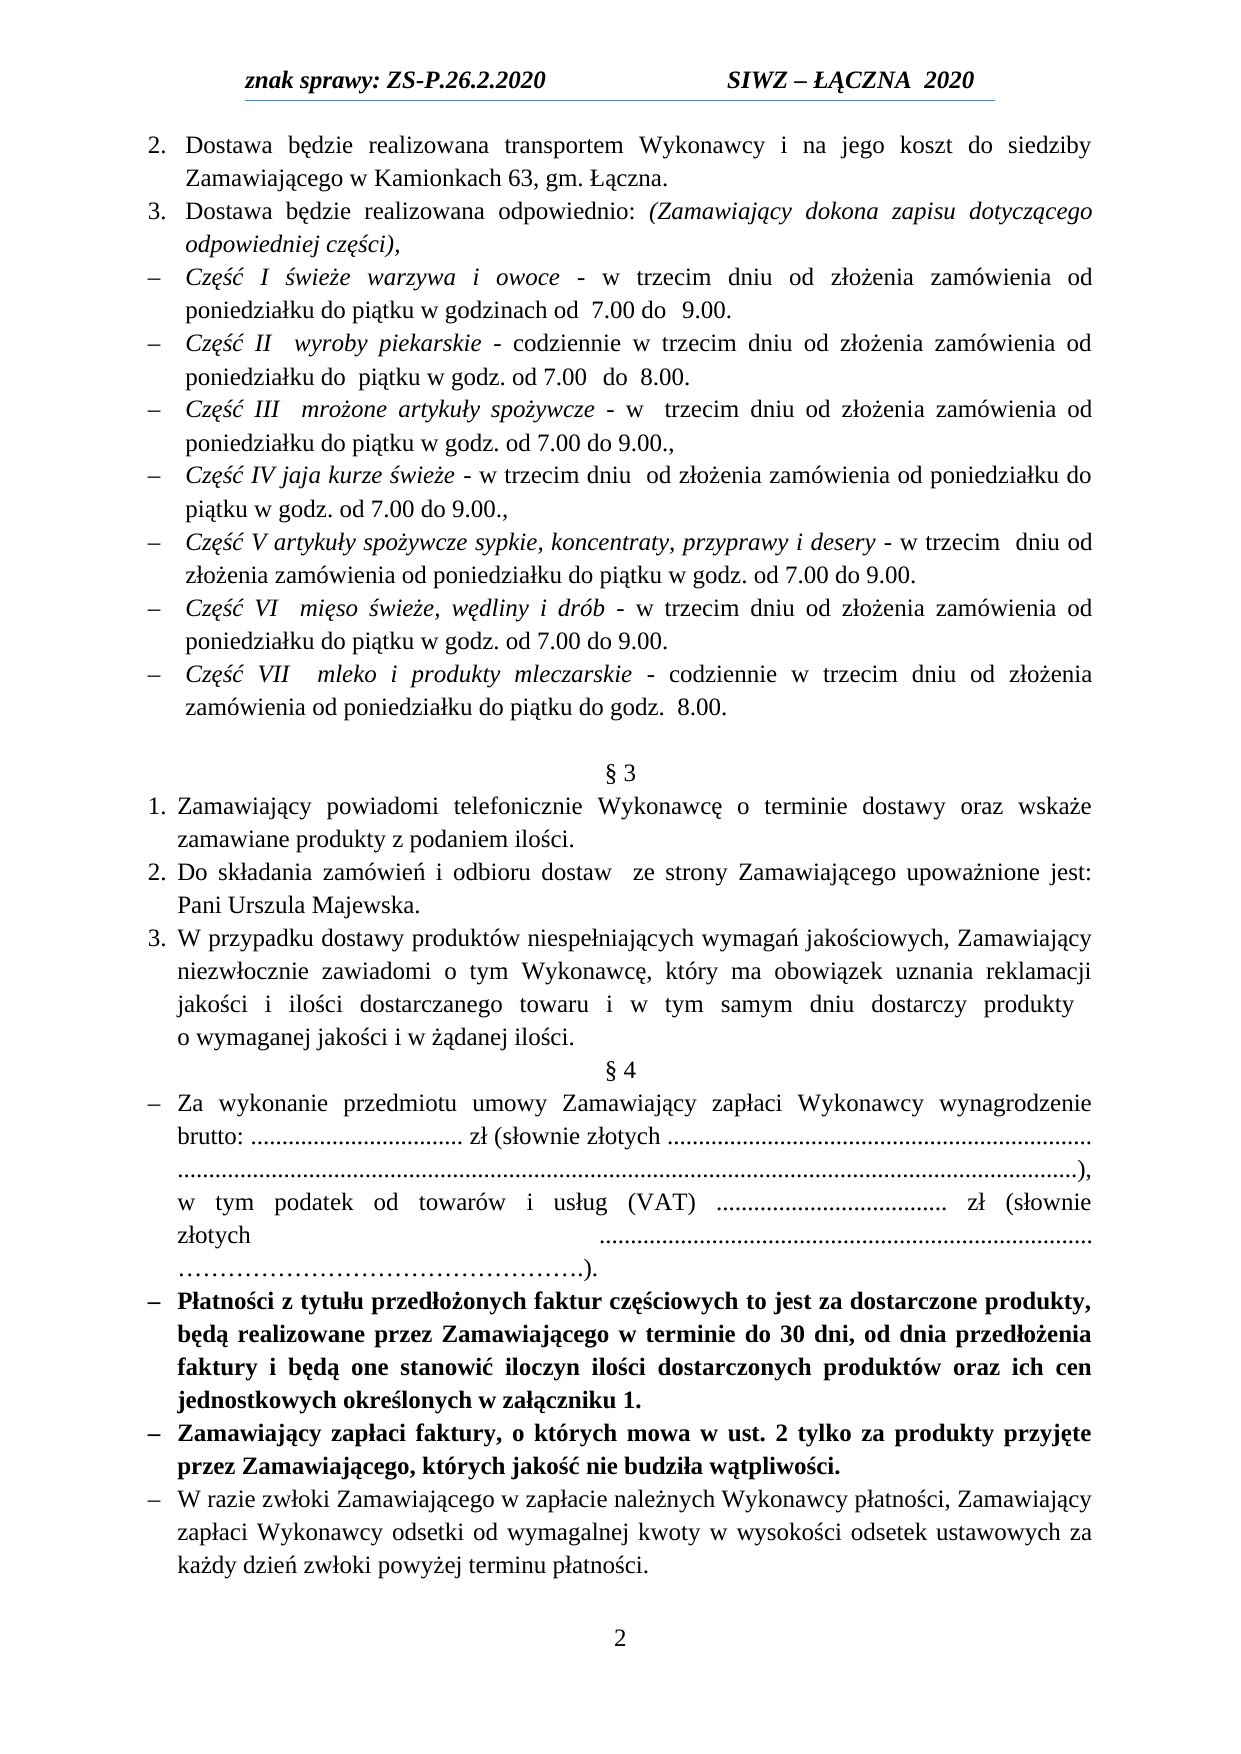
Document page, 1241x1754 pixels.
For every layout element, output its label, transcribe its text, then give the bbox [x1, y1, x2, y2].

list Część IV jaja kurze świeże - w trzecim dniu od złożenia zamówienia od poniedziałku do piątku w godz. od 7.00 do 9.00., [148, 461, 1093, 522]
list Część I świeże warzywa i owoce - w trzecim dniu od złożenia zamówienia od poniedziałku do piątku w godzinach od 7.00 do 9.00. [148, 262, 1093, 324]
list Część II wyroby piekarskie - codziennie w trzecim dniu od złożenia zamówienia od poniedziałku do piątku w godz. od 7.00 do 8.00. [148, 328, 1093, 390]
list Część V artykuły spożywcze sypkie, koncentraty, przyprawy i desery - w trzecim dniu od złożenia zamówienia od poniedziałku do piątku w godz. od 7.00 do 9.00. [148, 527, 1093, 588]
list W przypadku dostawy produktów niespełniających wymagań jakościowych, Zamawiający niezwłocznie zawiadomi o tym Wykonawcę, który ma obowiązek uznania reklamacji jakości i ilości dostarczanego towaru i w tym samym dniu dostarczy produkty o wymaganej jakości i w żądanej ilości. [148, 923, 1093, 1051]
list Część III mrożone artykuły spożywcze - w trzecim dniu od złożenia zamówienia od poniedziałku do piątku w godz. od 7.00 do 9.00., [148, 394, 1093, 456]
text § 3 [148, 758, 1093, 787]
list W razie zwłoki Zamawiającego w zapłacie należnych Wykonawcy płatności, Zamawiający zapłaci Wykonawcy odsetki od wymagalnej kwoty w wysokości odsetek ustawowych za każdy dzień zwłoki powyżej terminu płatności. [148, 1484, 1093, 1579]
list Do składania zamówień i odbioru dostaw ze strony Zamawiającego upoważnione jest: Pani Urszula Majewska. [148, 857, 1093, 919]
text § 4 [148, 1055, 1093, 1084]
list Za wykonanie przedmiotu umowy Zamawiający zapłaci Wykonawcy wynagrodzenie brutto: .................................. zł (słownie złotych .................................................................... ................................................................................................................................................), w tym podatek od towarów i usług (VAT) ..................................... zł (słownie złotych ...............................................................................………………………………………….). [148, 1088, 1093, 1282]
list Dostawa będzie realizowana odpowiednio: (Zamawiający dokona zapisu dotyczącego odpowiedniej części), [148, 196, 1093, 258]
list Dostawa będzie realizowana transportem Wykonawcy i na jego koszt do siedziby Zamawiającego w Kamionkach 63, gm. Łączna. [148, 130, 1093, 192]
list Zamawiający zapłaci faktury, o których mowa w ust. 2 tylko za produkty przyjęte przez Zamawiającego, których jakość nie budziła wątpliwości. [148, 1418, 1093, 1480]
list Część VI mięso świeże, wędliny i drób - w trzecim dniu od złożenia zamówienia od poniedziałku do piątku w godz. od 7.00 do 9.00. [148, 593, 1093, 654]
list Zamawiający powiadomi telefonicznie Wykonawcę o terminie dostawy oraz wskaże zamawiane produkty z podaniem ilości. [148, 791, 1093, 853]
list Płatności z tytułu przedłożonych faktur częściowych to jest za dostarczone produkty, będą realizowane przez Zamawiającego w terminie do 30 dni, od dnia przedłożenia faktury i będą one stanowić iloczyn ilości dostarczonych produktów oraz ich cen jednostkowych określonych w załączniku 1. [148, 1286, 1093, 1414]
list Część VII mleko i produkty mleczarskie - codziennie w trzecim dniu od złożenia zamówienia od poniedziałku do piątku do godz. 8.00. [148, 659, 1093, 721]
